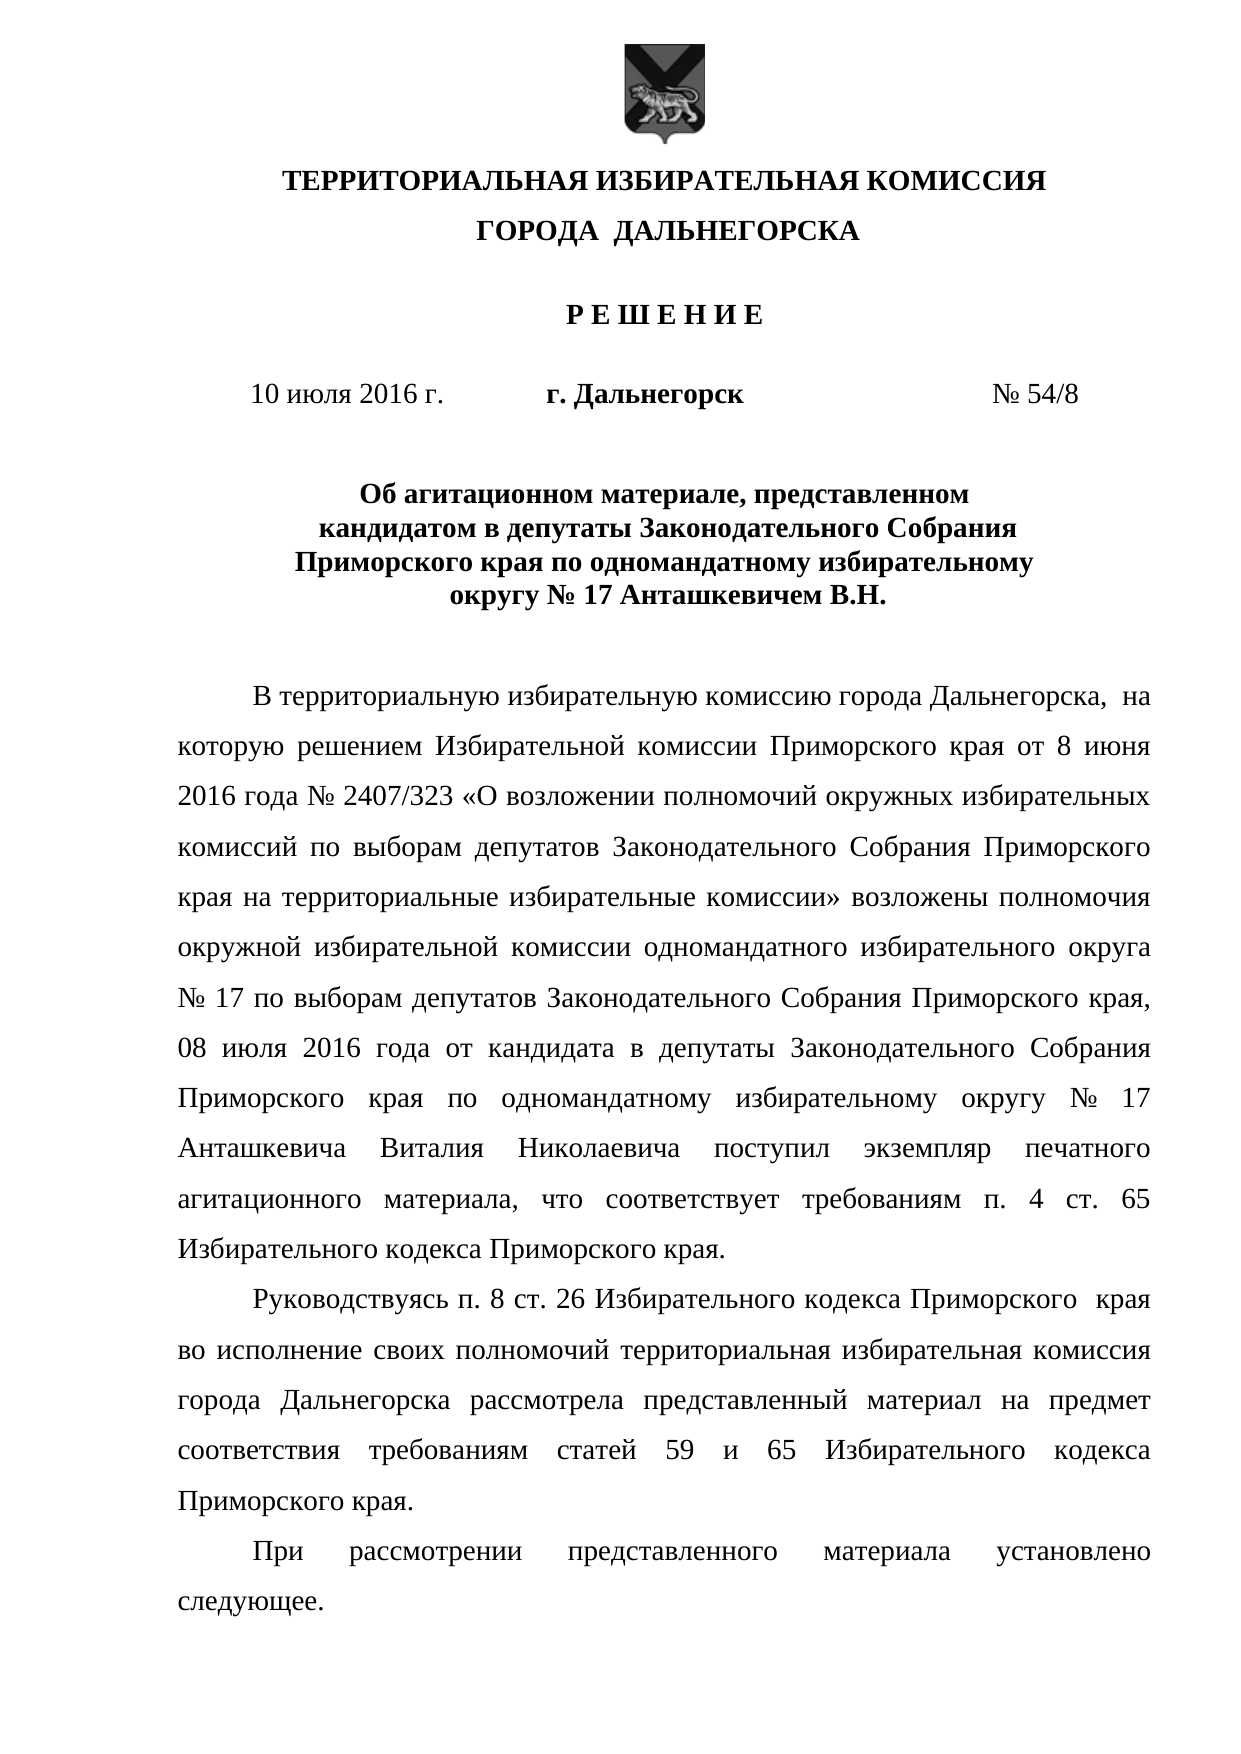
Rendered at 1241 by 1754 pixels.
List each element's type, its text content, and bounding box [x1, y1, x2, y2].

text Руководствуясь п. 8 ст. 26 Избирательного кодекса Приморского края во исполнение своих полномочий территориальная избирательная комиссия города Дальнегорска рассмотрела представленный материал на предмет соответствия требованиям статей 59 и 65 Избирательного кодекса Приморского края. [177, 1282, 1152, 1516]
picture [623, 44, 705, 146]
text ГОРОДА ДАЛЬНЕГОРСКА [177, 213, 1152, 247]
text округу № 17 Анташкевичем В.Н. [177, 577, 1152, 611]
text В территориальную избирательную комиссию города Дальнегорска, на которую решением Избирательной комиссии Приморского края от 8 июня 2016 года № 2407/323 «О возложении полномочий окружных избирательных комиссий по выборам депутатов Законодательного Собрания Приморского края на территориальные избирательные комиссии» возложены полномочия окружной избирательной комиссии одномандатного избирательного округа № 17 по выборам депутатов Законодательного Собрания Приморского края, 08 июля 2016 года от кандидата в депутаты Законодательного Собрания Приморского края по одномандатному избирательному округу № 17 Анташкевича Виталия Николаевича поступил экземпляр печатного агитационного материала, что соответствует требованиям п. 4 ст. 65 Избирательного кодекса Приморского края. [177, 678, 1152, 1265]
text Об агитационном материале, представленном [177, 477, 1152, 510]
text ТЕРРИТОРИАЛЬНАЯ ИЗБИРАТЕЛЬНАЯ КОМИССИЯ [177, 163, 1152, 196]
text 10 июля 2016 г. г. Дальнегорск № 54/8 [177, 376, 1152, 409]
subtitle Р Е Ш Е Н И Е [177, 297, 1152, 330]
text При рассмотрении представленного материала установлено следующее. [177, 1533, 1152, 1617]
text Приморского края по одномандатному избирательному [177, 544, 1152, 577]
text кандидатом в депутаты Законодательного Собрания [177, 510, 1152, 544]
